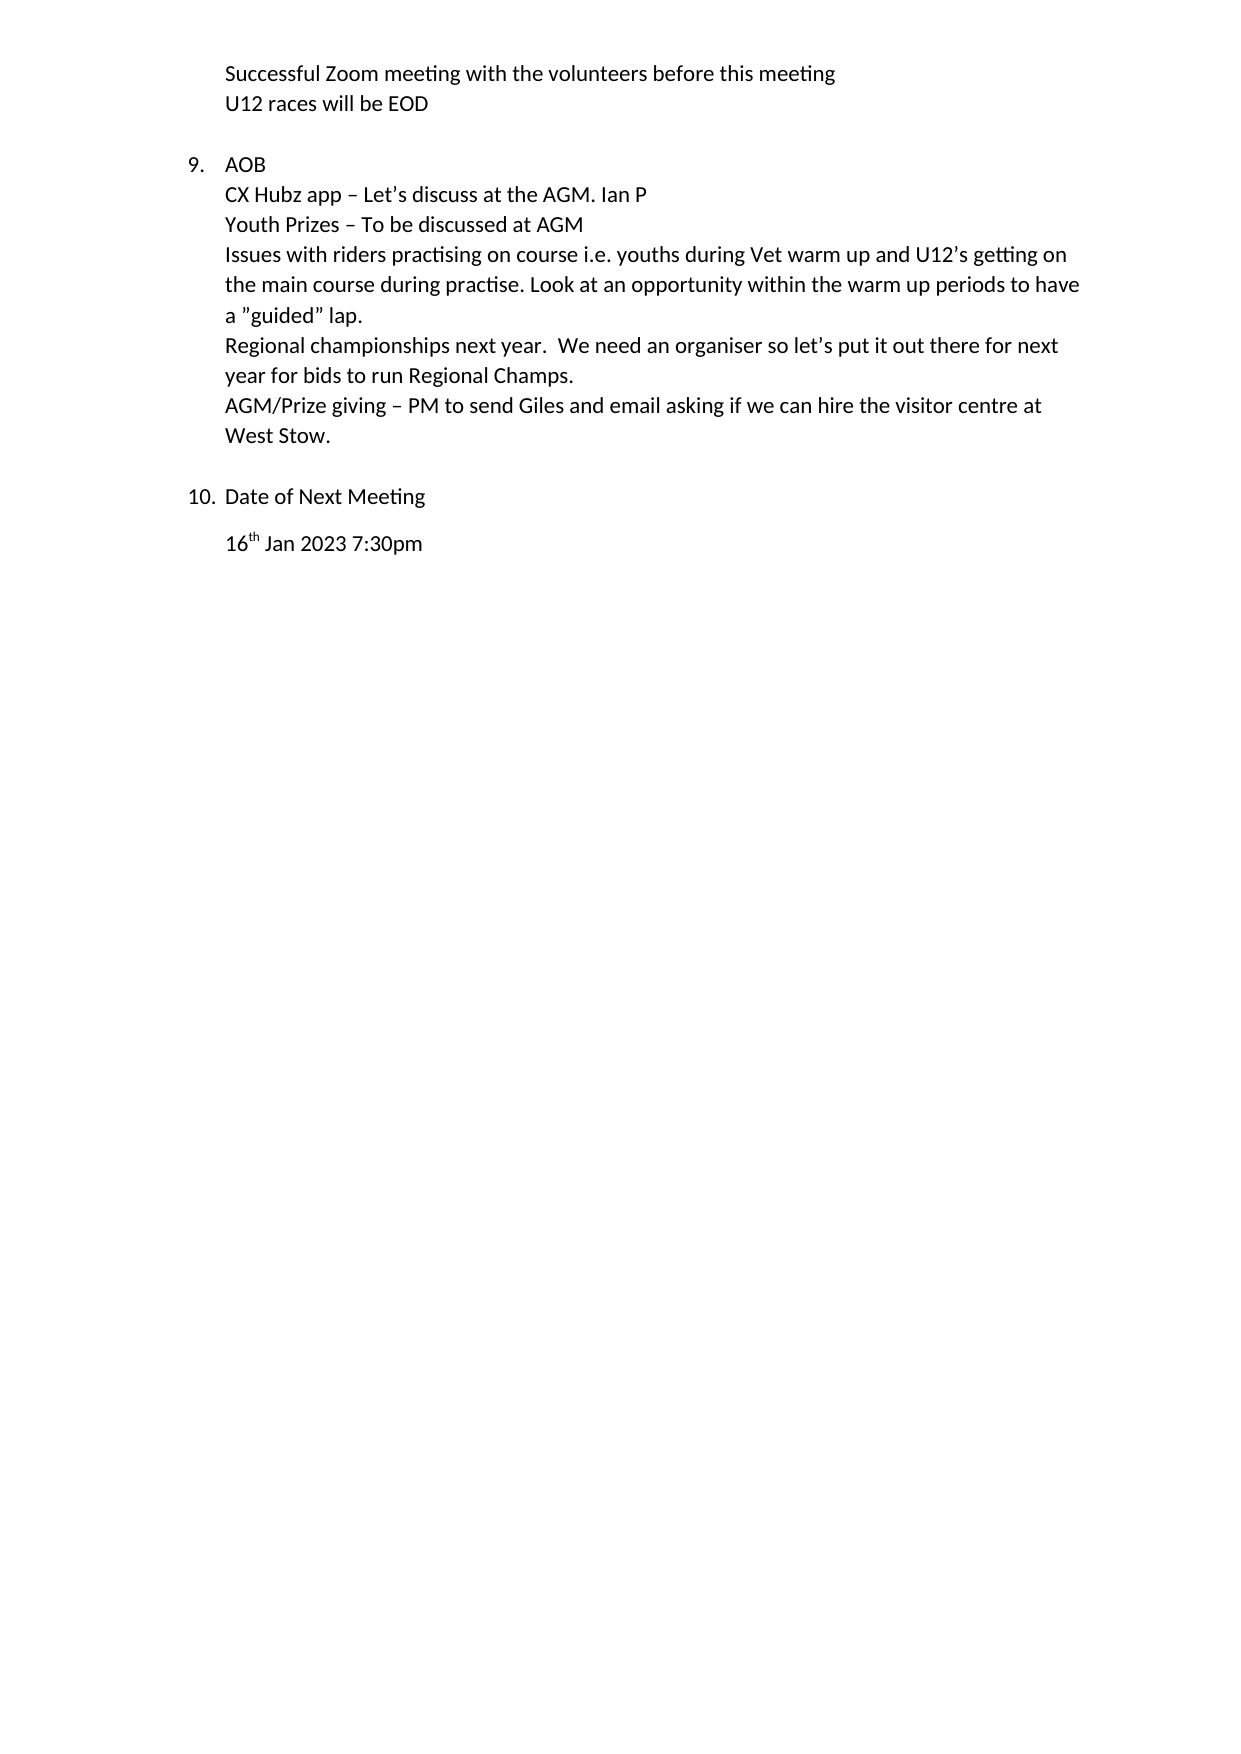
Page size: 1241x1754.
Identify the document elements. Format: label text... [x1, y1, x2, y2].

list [187, 59, 1090, 147]
list AOB CX Hubz app – Let’s discuss at the AGM. Ian P Youth Prizes – To be discussed at AGM Issues with riders practising on course i.e. youths during Vet warm up and U12’s getting on the main course during practise. Look at an opportunity within the warm up periods to have a ”guided” lap. Regional championships next year. We need an organiser so let’s put it out there for next year for bids to run Regional Champs. AGM/Prize giving – PM to send Giles and email asking if we can hire the visitor centre at West Stow. [187, 150, 1090, 480]
text 16th Jan 2023 7:30pm [225, 529, 1090, 557]
list Date of Next Meeting [187, 482, 1090, 510]
